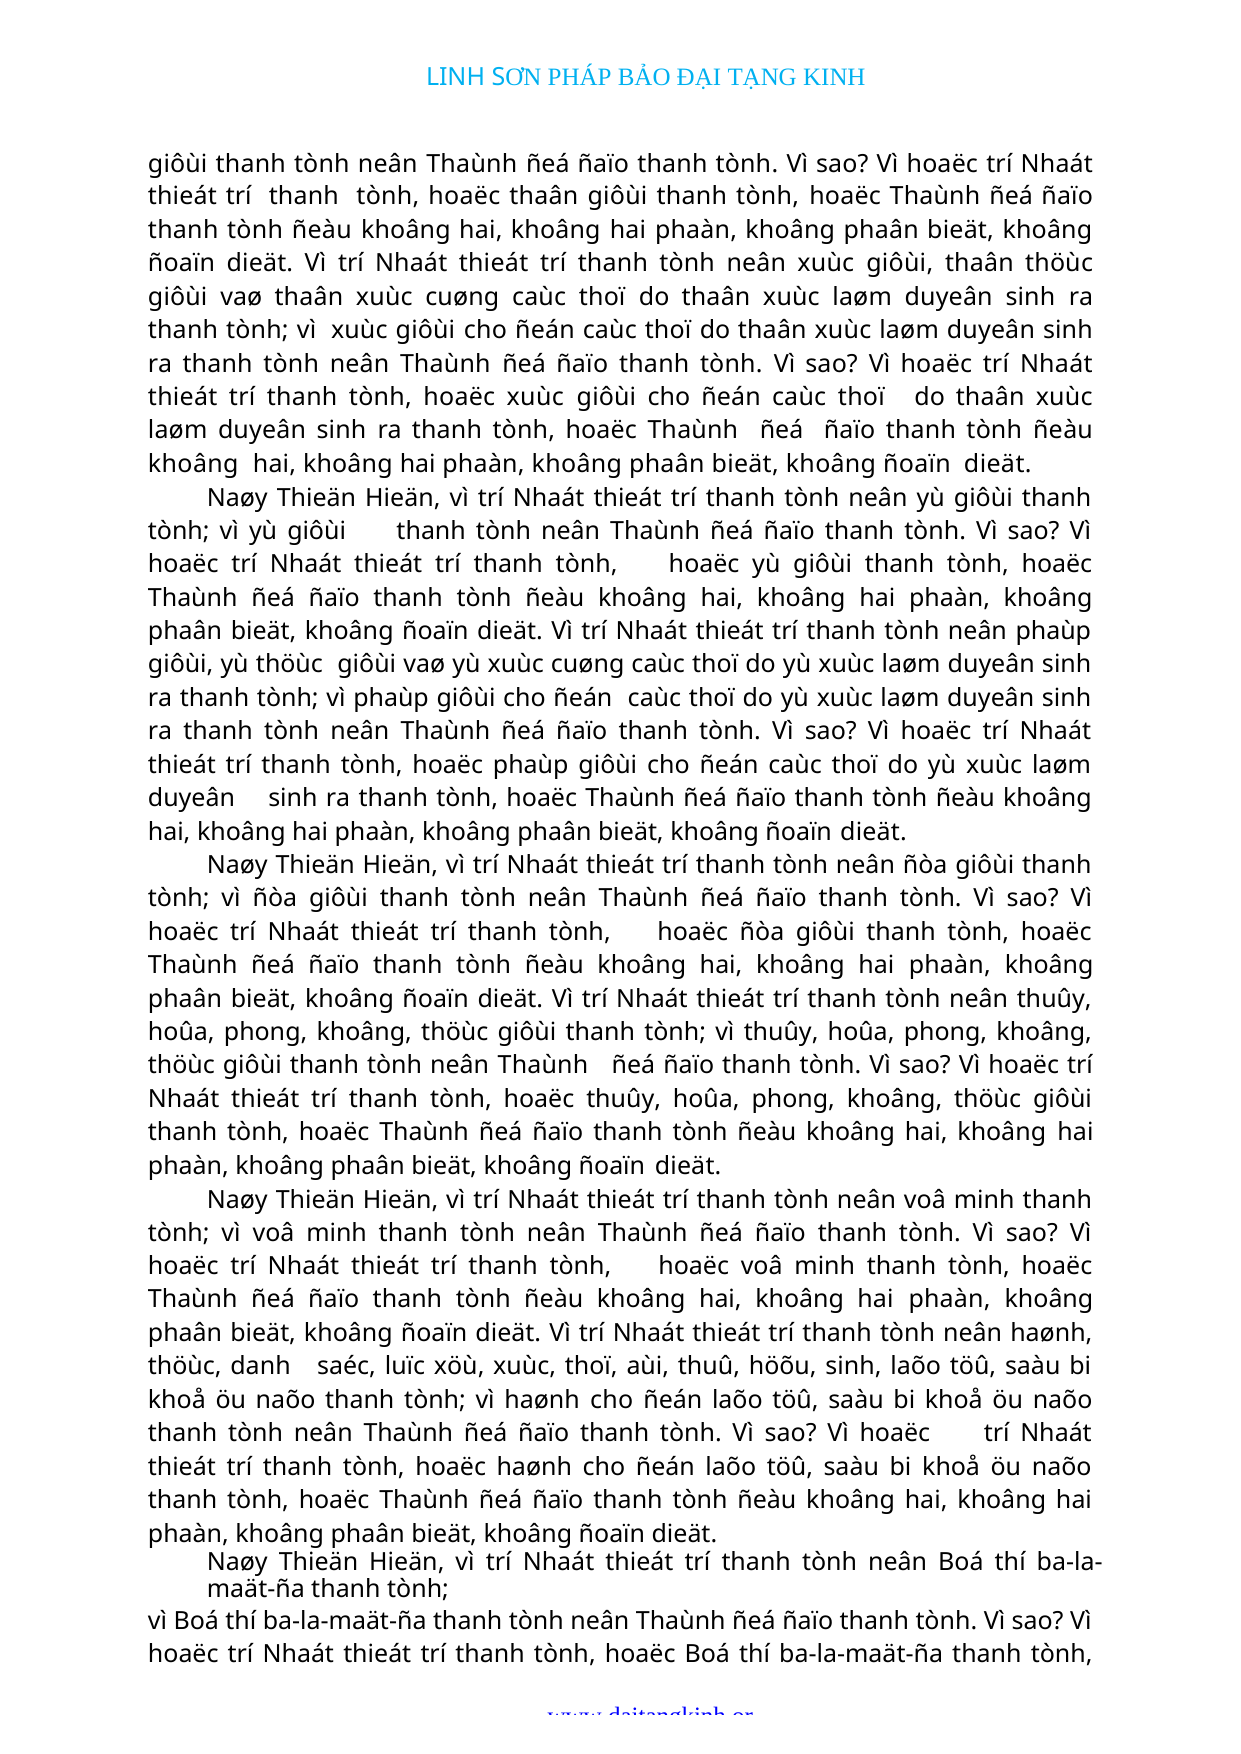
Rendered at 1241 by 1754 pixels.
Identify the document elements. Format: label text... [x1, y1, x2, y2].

text giôùi thanh tònh neân Thaùnh ñeá ñaïo thanh tònh. Vì sao? Vì hoaëc trí Nhaát thieát trí thanh tònh, hoaëc thaân giôùi thanh tònh, hoaëc Thaùnh ñeá ñaïo thanh tònh ñeàu khoâng hai, khoâng hai phaàn, khoâng phaân bieät, khoâng ñoaïn dieät. Vì trí Nhaát thieát trí thanh tònh neân xuùc giôùi, thaân thöùc giôùi vaø thaân xuùc cuøng caùc thoï do thaân xuùc laøm duyeân sinh ra thanh tònh; vì xuùc giôùi cho ñeán caùc thoï do thaân xuùc laøm duyeân sinh ra thanh tònh neân Thaùnh ñeá ñaïo thanh tònh. Vì sao? Vì hoaëc trí Nhaát thieát trí thanh tònh, hoaëc xuùc giôùi cho ñeán caùc thoï do thaân xuùc laøm duyeân sinh ra thanh tònh, hoaëc Thaùnh ñeá ñaïo thanh tònh ñeàu khoâng hai, khoâng hai phaàn, khoâng phaân bieät, khoâng ñoaïn dieät. [148, 145, 1093, 479]
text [148, 1603, 1093, 1670]
text Naøy Thieän Hieän, vì trí Nhaát thieát trí thanh tònh neân Boá thí ba-la-maät-ña thanh tònh; [207, 1549, 1105, 1603]
text Naøy Thieän Hieän, vì trí Nhaát thieát trí thanh tònh neân voâ minh thanh tònh; vì voâ minh thanh tònh neân Thaùnh ñeá ñaïo thanh tònh. Vì sao? Vì hoaëc trí Nhaát thieát trí thanh tònh, hoaëc voâ minh thanh tònh, hoaëc Thaùnh ñeá ñaïo thanh tònh ñeàu khoâng hai, khoâng hai phaàn, khoâng phaân bieät, khoâng ñoaïn dieät. Vì trí Nhaát thieát trí thanh tònh neân haønh, thöùc, danh saéc, luïc xöù, xuùc, thoï, aùi, thuû, höõu, sinh, laõo töû, saàu bi khoå öu naõo thanh tònh; vì haønh cho ñeán laõo töû, saàu bi khoå öu naõo thanh tònh neân Thaùnh ñeá ñaïo thanh tònh. Vì sao? Vì hoaëc trí Nhaát thieát trí thanh tònh, hoaëc haønh cho ñeán laõo töû, saàu bi khoå öu naõo thanh tònh, hoaëc Thaùnh ñeá ñaïo thanh tònh ñeàu khoâng hai, khoâng hai phaàn, khoâng phaân bieät, khoâng ñoaïn dieät. [148, 1182, 1093, 1549]
text Naøy Thieän Hieän, vì trí Nhaát thieát trí thanh tònh neân ñòa giôùi thanh tònh; vì ñòa giôùi thanh tònh neân Thaùnh ñeá ñaïo thanh tònh. Vì sao? Vì hoaëc trí Nhaát thieát trí thanh tònh, hoaëc ñòa giôùi thanh tònh, hoaëc Thaùnh ñeá ñaïo thanh tònh ñeàu khoâng hai, khoâng hai phaàn, khoâng phaân bieät, khoâng ñoaïn dieät. Vì trí Nhaát thieát trí thanh tònh neân thuûy, hoûa, phong, khoâng, thöùc giôùi thanh tònh; vì thuûy, hoûa, phong, khoâng, thöùc giôùi thanh tònh neân Thaùnh ñeá ñaïo thanh tònh. Vì sao? Vì hoaëc trí Nhaát thieát trí thanh tònh, hoaëc thuûy, hoûa, phong, khoâng, thöùc giôùi thanh tònh, hoaëc Thaùnh ñeá ñaïo thanh tònh ñeàu khoâng hai, khoâng hai phaàn, khoâng phaân bieät, khoâng ñoaïn dieät. [148, 847, 1093, 1182]
text Naøy Thieän Hieän, vì trí Nhaát thieát trí thanh tònh neân yù giôùi thanh tònh; vì yù giôùi thanh tònh neân Thaùnh ñeá ñaïo thanh tònh. Vì sao? Vì hoaëc trí Nhaát thieát trí thanh tònh, hoaëc yù giôùi thanh tònh, hoaëc Thaùnh ñeá ñaïo thanh tònh ñeàu khoâng hai, khoâng hai phaàn, khoâng phaân bieät, khoâng ñoaïn dieät. Vì trí Nhaát thieát trí thanh tònh neân phaùp giôùi, yù thöùc giôùi vaø yù xuùc cuøng caùc thoï do yù xuùc laøm duyeân sinh ra thanh tònh; vì phaùp giôùi cho ñeán caùc thoï do yù xuùc laøm duyeân sinh ra thanh tònh neân Thaùnh ñeá ñaïo thanh tònh. Vì sao? Vì hoaëc trí Nhaát thieát trí thanh tònh, hoaëc phaùp giôùi cho ñeán caùc thoï do yù xuùc laøm duyeân sinh ra thanh tònh, hoaëc Thaùnh ñeá ñaïo thanh tònh ñeàu khoâng hai, khoâng hai phaàn, khoâng phaân bieät, khoâng ñoaïn dieät. [148, 479, 1093, 847]
